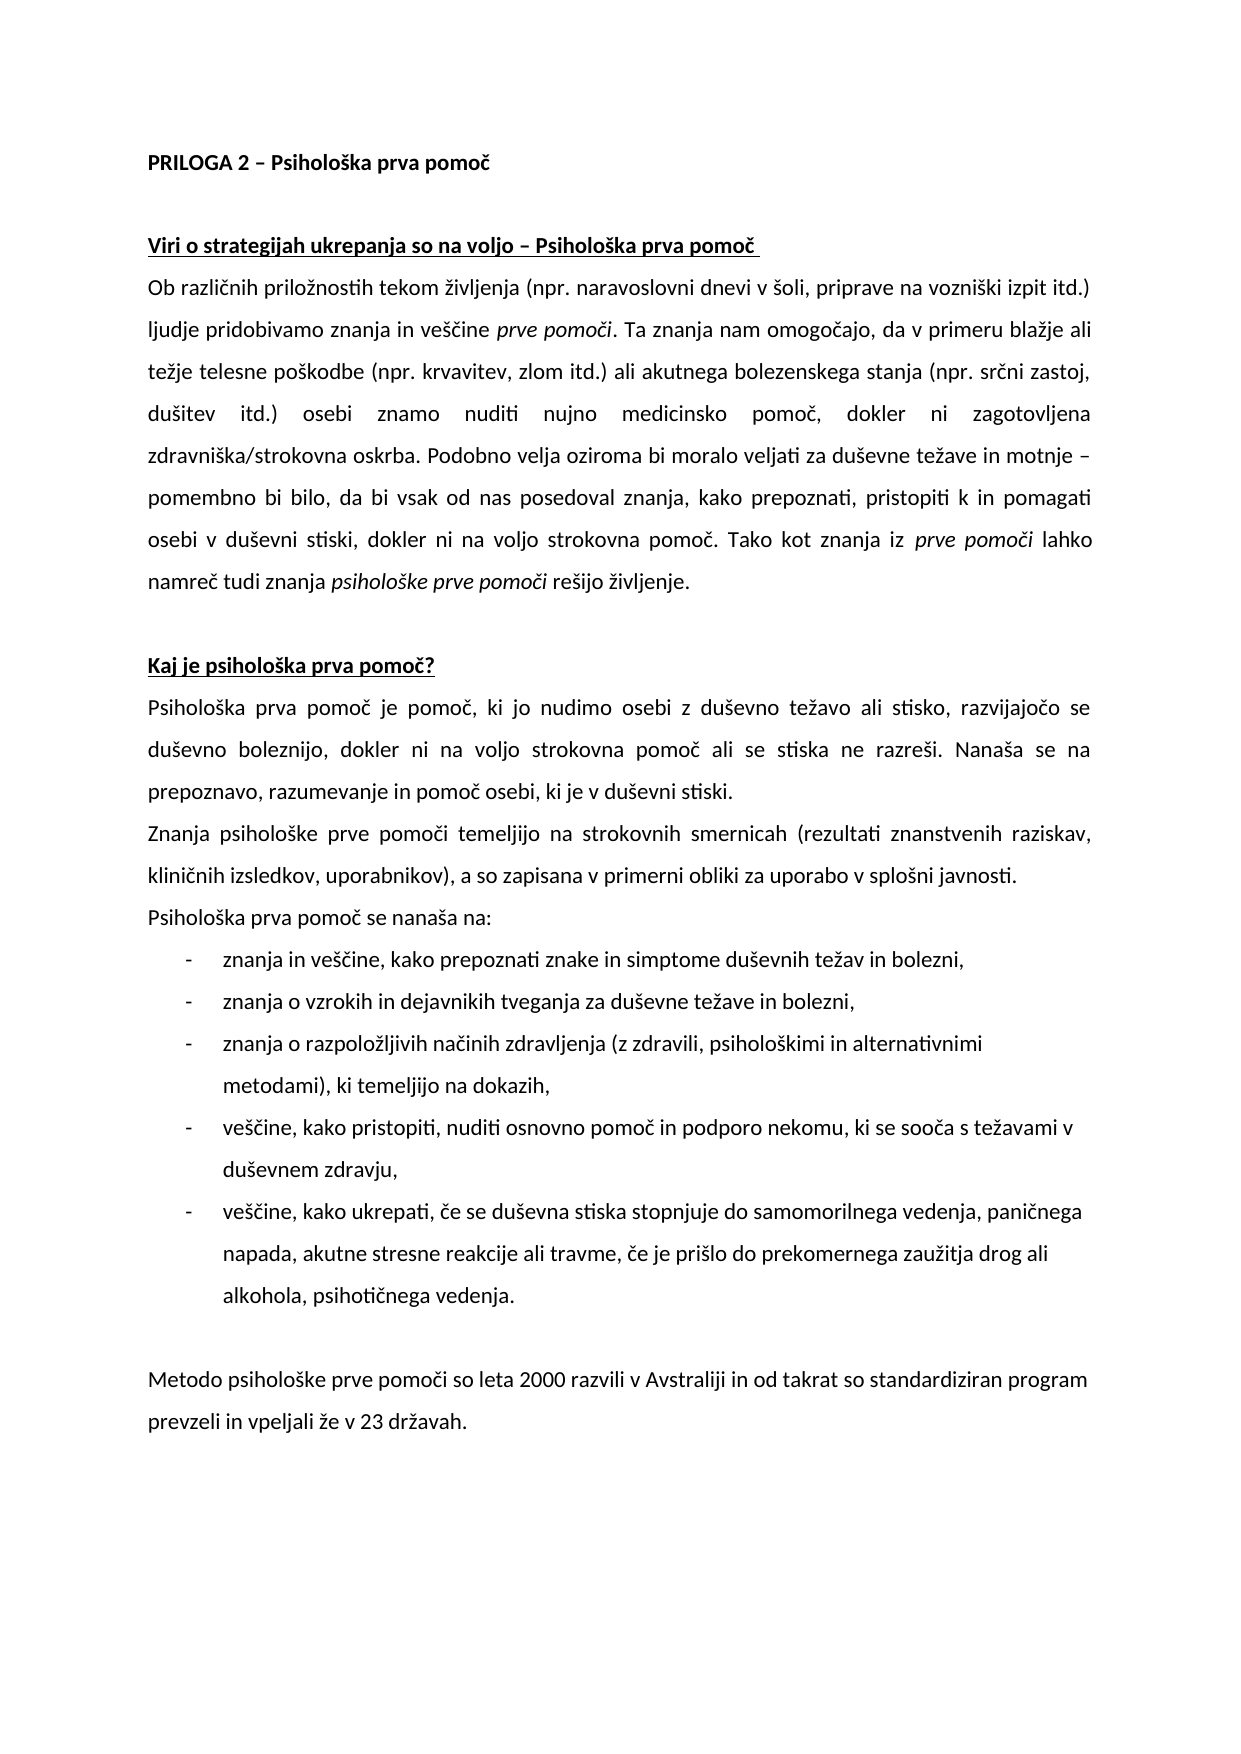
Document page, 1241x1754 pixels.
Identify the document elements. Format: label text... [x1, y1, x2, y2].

text Psihološka prva pomoč je pomoč, ki jo nudimo osebi z duševno težavo ali stisko, razvijajočo se duševno boleznijo, dokler ni na voljo strokovna pomoč ali se stiska ne razreši. Nanaša se na prepoznavo, razumevanje in pomoč osebi, ki je v duševni stiski. [148, 693, 1093, 805]
text Metodo psihološke prve pomoči so leta 2000 razvili v Avstraliji in od takrat so standardiziran program prevzeli in vpeljali že v 23 državah. [148, 1365, 1093, 1435]
list veščine, kako ukrepati, če se duševna stiska stopnjuje do samomorilnega vedenja, paničnega napada, akutne stresne reakcije ali travme, če je prišlo do prekomernega zaužitja drog ali alkohola, psihotičnega vedenja. [185, 1197, 1093, 1309]
text Viri o strategijah ukrepanja so na voljo – Psihološka prva pomoč [148, 232, 1093, 259]
text Kaj je psihološka prva pomoč? [148, 651, 1093, 679]
text Ob različnih priložnostih tekom življenja (npr. naravoslovni dnevi v šoli, priprave na vozniški izpit itd.) ljudje pridobivamo znanja in veščine prve pomoči. Ta znanja nam omogočajo, da v primeru blažje ali težje telesne poškodbe (npr. krvavitev, zlom itd.) ali akutnega bolezenskega stanja (npr. srčni zastoj, dušitev itd.) osebi znamo nuditi nujno medicinsko pomoč, dokler ni zagotovljena zdravniška/strokovna oskrba. Podobno velja oziroma bi moralo veljati za duševne težave in motnje – pomembno bi bilo, da bi vsak od nas posedoval znanja, kako prepoznati, pristopiti k in pomagati osebi v duševni stiski, dokler ni na voljo strokovna pomoč. Tako kot znanja iz prve pomoči lahko namreč tudi znanja psihološke prve pomoči rešijo življenje. [148, 273, 1093, 595]
list znanja o razpoložljivih načinih zdravljenja (z zdravili, psihološkimi in alternativnimi metodami), ki temeljijo na dokazih, [185, 1029, 1093, 1099]
text Znanja psihološke prve pomoči temeljijo na strokovnih smernicah (rezultati znanstvenih raziskav, kliničnih izsledkov, uporabnikov), a so zapisana v primerni obliki za uporabo v splošni javnosti. [148, 819, 1093, 889]
list znanja in veščine, kako prepoznati znake in simptome duševnih težav in bolezni, [185, 945, 1093, 973]
list znanja o vzrokih in dejavnikih tveganja za duševne težave in bolezni, [185, 987, 1093, 1015]
list veščine, kako pristopiti, nuditi osnovno pomoč in podporo nekomu, ki se sooča s težavami v duševnem zdravju, [185, 1113, 1093, 1183]
text Psihološka prva pomoč se nanaša na: [148, 903, 1093, 931]
text PRILOGA 2 – Psihološka prva pomoč [148, 148, 1093, 176]
